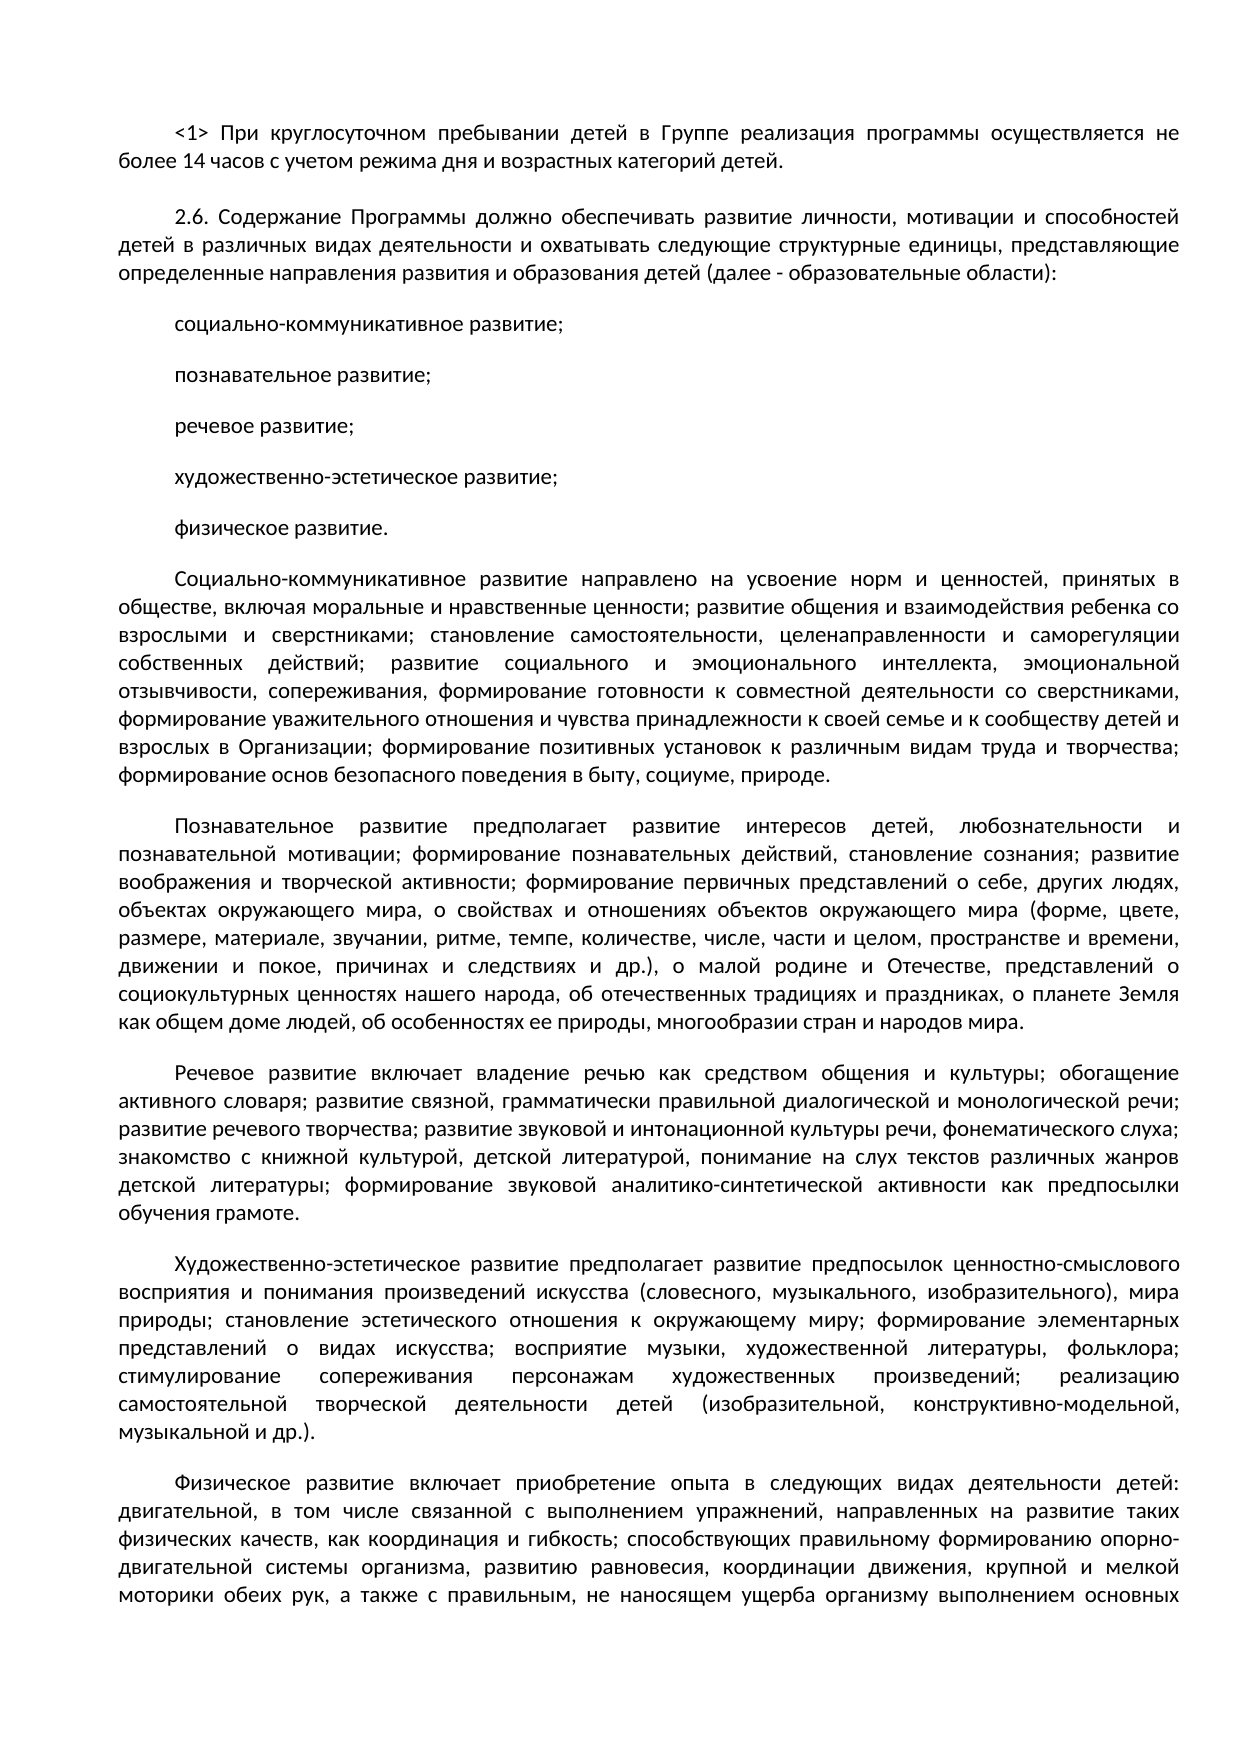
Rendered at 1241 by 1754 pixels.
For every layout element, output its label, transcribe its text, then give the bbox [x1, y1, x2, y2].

text <1> При круглосуточном пребывании детей в Группе реализация программы осуществляется не более 14 часов с учетом режима дня и возрастных категорий детей. [118, 118, 1181, 174]
text Художественно-эстетическое развитие предполагает развитие предпосылок ценностно-смыслового восприятия и понимания произведений искусства (словесного, музыкального, изобразительного), мира природы; становление эстетического отношения к окружающему миру; формирование элементарных представлений о видах искусства; восприятие музыки, художественной литературы, фольклора; стимулирование сопереживания персонажам художественных произведений; реализацию самостоятельной творческой деятельности детей (изобразительной, конструктивно-модельной, музыкальной и др.). [118, 1249, 1181, 1445]
text социально-коммуникативное развитие; [118, 309, 1181, 337]
text Познавательное развитие предполагает развитие интересов детей, любознательности и познавательной мотивации; формирование познавательных действий, становление сознания; развитие воображения и творческой активности; формирование первичных представлений о себе, других людях, объектах окружающего мира, о свойствах и отношениях объектов окружающего мира (форме, цвете, размере, материале, звучании, ритме, темпе, количестве, числе, части и целом, пространстве и времени, движении и покое, причинах и следствиях и др.), о малой родине и Отечестве, представлений о социокультурных ценностях нашего народа, об отечественных традициях и праздниках, о планете Земля как общем доме людей, об особенностях ее природы, многообразии стран и народов мира. [118, 811, 1181, 1035]
text Социально-коммуникативное развитие направлено на усвоение норм и ценностей, принятых в обществе, включая моральные и нравственные ценности; развитие общения и взаимодействия ребенка со взрослыми и сверстниками; становление самостоятельности, целенаправленности и саморегуляции собственных действий; развитие социального и эмоционального интеллекта, эмоциональной отзывчивости, сопереживания, формирование готовности к совместной деятельности со сверстниками, формирование уважительного отношения и чувства принадлежности к своей семье и к сообществу детей и взрослых в Организации; формирование позитивных установок к различным видам труда и творчества; формирование основ безопасного поведения в быту, социуме, природе. [118, 564, 1181, 788]
text речевое развитие; [118, 411, 1181, 439]
text физическое развитие. [118, 513, 1181, 541]
text познавательное развитие; [118, 360, 1181, 388]
text художественно-эстетическое развитие; [118, 462, 1181, 490]
text Речевое развитие включает владение речью как средством общения и культуры; обогащение активного словаря; развитие связной, грамматически правильной диалогической и монологической речи; развитие речевого творчества; развитие звуковой и интонационной культуры речи, фонематического слуха; знакомство с книжной культурой, детской литературой, понимание на слух текстов различных жанров детской литературы; формирование звуковой аналитико-синтетической активности как предпосылки обучения грамоте. [118, 1058, 1181, 1226]
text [118, 1468, 1181, 1608]
text 2.6. Содержание Программы должно обеспечивать развитие личности, мотивации и способностей детей в различных видах деятельности и охватывать следующие структурные единицы, представляющие определенные направления развития и образования детей (далее - образовательные области): [118, 202, 1181, 286]
